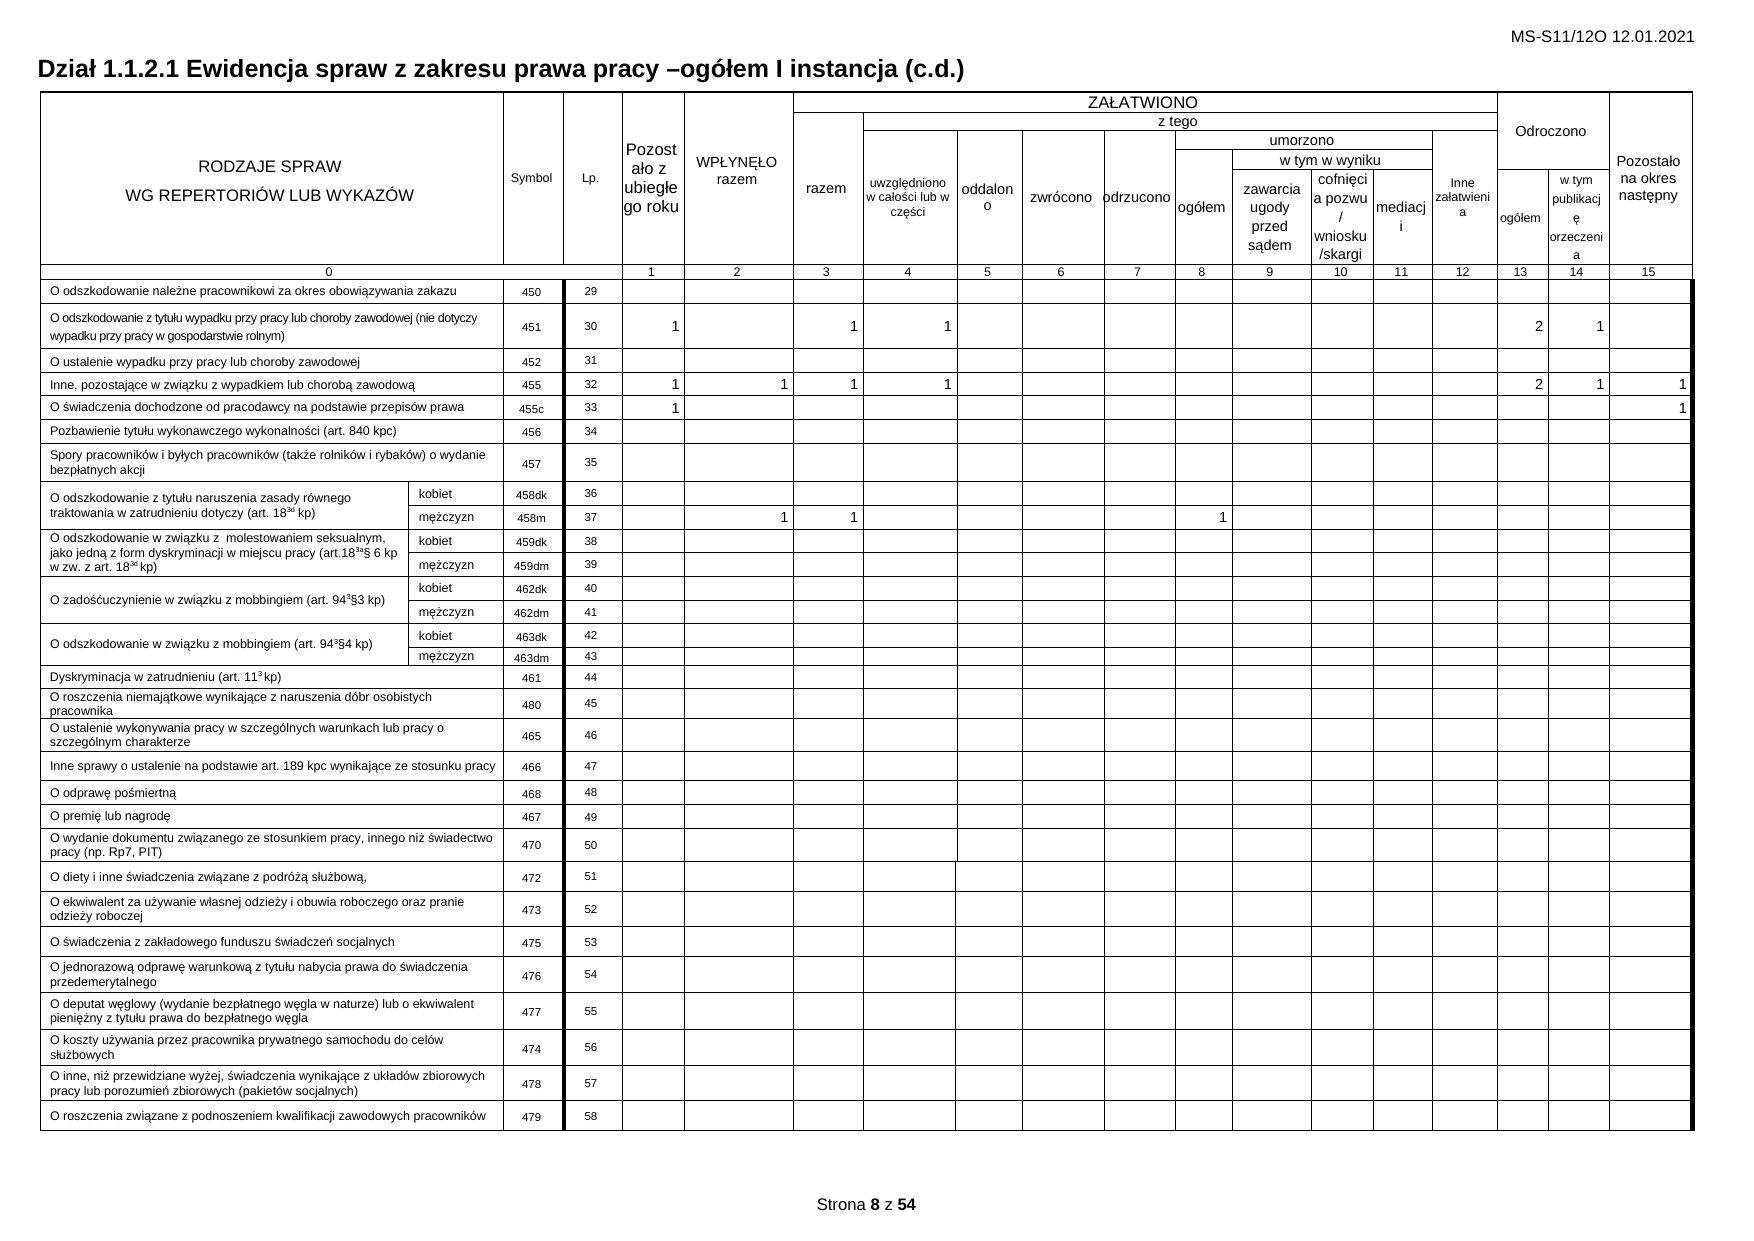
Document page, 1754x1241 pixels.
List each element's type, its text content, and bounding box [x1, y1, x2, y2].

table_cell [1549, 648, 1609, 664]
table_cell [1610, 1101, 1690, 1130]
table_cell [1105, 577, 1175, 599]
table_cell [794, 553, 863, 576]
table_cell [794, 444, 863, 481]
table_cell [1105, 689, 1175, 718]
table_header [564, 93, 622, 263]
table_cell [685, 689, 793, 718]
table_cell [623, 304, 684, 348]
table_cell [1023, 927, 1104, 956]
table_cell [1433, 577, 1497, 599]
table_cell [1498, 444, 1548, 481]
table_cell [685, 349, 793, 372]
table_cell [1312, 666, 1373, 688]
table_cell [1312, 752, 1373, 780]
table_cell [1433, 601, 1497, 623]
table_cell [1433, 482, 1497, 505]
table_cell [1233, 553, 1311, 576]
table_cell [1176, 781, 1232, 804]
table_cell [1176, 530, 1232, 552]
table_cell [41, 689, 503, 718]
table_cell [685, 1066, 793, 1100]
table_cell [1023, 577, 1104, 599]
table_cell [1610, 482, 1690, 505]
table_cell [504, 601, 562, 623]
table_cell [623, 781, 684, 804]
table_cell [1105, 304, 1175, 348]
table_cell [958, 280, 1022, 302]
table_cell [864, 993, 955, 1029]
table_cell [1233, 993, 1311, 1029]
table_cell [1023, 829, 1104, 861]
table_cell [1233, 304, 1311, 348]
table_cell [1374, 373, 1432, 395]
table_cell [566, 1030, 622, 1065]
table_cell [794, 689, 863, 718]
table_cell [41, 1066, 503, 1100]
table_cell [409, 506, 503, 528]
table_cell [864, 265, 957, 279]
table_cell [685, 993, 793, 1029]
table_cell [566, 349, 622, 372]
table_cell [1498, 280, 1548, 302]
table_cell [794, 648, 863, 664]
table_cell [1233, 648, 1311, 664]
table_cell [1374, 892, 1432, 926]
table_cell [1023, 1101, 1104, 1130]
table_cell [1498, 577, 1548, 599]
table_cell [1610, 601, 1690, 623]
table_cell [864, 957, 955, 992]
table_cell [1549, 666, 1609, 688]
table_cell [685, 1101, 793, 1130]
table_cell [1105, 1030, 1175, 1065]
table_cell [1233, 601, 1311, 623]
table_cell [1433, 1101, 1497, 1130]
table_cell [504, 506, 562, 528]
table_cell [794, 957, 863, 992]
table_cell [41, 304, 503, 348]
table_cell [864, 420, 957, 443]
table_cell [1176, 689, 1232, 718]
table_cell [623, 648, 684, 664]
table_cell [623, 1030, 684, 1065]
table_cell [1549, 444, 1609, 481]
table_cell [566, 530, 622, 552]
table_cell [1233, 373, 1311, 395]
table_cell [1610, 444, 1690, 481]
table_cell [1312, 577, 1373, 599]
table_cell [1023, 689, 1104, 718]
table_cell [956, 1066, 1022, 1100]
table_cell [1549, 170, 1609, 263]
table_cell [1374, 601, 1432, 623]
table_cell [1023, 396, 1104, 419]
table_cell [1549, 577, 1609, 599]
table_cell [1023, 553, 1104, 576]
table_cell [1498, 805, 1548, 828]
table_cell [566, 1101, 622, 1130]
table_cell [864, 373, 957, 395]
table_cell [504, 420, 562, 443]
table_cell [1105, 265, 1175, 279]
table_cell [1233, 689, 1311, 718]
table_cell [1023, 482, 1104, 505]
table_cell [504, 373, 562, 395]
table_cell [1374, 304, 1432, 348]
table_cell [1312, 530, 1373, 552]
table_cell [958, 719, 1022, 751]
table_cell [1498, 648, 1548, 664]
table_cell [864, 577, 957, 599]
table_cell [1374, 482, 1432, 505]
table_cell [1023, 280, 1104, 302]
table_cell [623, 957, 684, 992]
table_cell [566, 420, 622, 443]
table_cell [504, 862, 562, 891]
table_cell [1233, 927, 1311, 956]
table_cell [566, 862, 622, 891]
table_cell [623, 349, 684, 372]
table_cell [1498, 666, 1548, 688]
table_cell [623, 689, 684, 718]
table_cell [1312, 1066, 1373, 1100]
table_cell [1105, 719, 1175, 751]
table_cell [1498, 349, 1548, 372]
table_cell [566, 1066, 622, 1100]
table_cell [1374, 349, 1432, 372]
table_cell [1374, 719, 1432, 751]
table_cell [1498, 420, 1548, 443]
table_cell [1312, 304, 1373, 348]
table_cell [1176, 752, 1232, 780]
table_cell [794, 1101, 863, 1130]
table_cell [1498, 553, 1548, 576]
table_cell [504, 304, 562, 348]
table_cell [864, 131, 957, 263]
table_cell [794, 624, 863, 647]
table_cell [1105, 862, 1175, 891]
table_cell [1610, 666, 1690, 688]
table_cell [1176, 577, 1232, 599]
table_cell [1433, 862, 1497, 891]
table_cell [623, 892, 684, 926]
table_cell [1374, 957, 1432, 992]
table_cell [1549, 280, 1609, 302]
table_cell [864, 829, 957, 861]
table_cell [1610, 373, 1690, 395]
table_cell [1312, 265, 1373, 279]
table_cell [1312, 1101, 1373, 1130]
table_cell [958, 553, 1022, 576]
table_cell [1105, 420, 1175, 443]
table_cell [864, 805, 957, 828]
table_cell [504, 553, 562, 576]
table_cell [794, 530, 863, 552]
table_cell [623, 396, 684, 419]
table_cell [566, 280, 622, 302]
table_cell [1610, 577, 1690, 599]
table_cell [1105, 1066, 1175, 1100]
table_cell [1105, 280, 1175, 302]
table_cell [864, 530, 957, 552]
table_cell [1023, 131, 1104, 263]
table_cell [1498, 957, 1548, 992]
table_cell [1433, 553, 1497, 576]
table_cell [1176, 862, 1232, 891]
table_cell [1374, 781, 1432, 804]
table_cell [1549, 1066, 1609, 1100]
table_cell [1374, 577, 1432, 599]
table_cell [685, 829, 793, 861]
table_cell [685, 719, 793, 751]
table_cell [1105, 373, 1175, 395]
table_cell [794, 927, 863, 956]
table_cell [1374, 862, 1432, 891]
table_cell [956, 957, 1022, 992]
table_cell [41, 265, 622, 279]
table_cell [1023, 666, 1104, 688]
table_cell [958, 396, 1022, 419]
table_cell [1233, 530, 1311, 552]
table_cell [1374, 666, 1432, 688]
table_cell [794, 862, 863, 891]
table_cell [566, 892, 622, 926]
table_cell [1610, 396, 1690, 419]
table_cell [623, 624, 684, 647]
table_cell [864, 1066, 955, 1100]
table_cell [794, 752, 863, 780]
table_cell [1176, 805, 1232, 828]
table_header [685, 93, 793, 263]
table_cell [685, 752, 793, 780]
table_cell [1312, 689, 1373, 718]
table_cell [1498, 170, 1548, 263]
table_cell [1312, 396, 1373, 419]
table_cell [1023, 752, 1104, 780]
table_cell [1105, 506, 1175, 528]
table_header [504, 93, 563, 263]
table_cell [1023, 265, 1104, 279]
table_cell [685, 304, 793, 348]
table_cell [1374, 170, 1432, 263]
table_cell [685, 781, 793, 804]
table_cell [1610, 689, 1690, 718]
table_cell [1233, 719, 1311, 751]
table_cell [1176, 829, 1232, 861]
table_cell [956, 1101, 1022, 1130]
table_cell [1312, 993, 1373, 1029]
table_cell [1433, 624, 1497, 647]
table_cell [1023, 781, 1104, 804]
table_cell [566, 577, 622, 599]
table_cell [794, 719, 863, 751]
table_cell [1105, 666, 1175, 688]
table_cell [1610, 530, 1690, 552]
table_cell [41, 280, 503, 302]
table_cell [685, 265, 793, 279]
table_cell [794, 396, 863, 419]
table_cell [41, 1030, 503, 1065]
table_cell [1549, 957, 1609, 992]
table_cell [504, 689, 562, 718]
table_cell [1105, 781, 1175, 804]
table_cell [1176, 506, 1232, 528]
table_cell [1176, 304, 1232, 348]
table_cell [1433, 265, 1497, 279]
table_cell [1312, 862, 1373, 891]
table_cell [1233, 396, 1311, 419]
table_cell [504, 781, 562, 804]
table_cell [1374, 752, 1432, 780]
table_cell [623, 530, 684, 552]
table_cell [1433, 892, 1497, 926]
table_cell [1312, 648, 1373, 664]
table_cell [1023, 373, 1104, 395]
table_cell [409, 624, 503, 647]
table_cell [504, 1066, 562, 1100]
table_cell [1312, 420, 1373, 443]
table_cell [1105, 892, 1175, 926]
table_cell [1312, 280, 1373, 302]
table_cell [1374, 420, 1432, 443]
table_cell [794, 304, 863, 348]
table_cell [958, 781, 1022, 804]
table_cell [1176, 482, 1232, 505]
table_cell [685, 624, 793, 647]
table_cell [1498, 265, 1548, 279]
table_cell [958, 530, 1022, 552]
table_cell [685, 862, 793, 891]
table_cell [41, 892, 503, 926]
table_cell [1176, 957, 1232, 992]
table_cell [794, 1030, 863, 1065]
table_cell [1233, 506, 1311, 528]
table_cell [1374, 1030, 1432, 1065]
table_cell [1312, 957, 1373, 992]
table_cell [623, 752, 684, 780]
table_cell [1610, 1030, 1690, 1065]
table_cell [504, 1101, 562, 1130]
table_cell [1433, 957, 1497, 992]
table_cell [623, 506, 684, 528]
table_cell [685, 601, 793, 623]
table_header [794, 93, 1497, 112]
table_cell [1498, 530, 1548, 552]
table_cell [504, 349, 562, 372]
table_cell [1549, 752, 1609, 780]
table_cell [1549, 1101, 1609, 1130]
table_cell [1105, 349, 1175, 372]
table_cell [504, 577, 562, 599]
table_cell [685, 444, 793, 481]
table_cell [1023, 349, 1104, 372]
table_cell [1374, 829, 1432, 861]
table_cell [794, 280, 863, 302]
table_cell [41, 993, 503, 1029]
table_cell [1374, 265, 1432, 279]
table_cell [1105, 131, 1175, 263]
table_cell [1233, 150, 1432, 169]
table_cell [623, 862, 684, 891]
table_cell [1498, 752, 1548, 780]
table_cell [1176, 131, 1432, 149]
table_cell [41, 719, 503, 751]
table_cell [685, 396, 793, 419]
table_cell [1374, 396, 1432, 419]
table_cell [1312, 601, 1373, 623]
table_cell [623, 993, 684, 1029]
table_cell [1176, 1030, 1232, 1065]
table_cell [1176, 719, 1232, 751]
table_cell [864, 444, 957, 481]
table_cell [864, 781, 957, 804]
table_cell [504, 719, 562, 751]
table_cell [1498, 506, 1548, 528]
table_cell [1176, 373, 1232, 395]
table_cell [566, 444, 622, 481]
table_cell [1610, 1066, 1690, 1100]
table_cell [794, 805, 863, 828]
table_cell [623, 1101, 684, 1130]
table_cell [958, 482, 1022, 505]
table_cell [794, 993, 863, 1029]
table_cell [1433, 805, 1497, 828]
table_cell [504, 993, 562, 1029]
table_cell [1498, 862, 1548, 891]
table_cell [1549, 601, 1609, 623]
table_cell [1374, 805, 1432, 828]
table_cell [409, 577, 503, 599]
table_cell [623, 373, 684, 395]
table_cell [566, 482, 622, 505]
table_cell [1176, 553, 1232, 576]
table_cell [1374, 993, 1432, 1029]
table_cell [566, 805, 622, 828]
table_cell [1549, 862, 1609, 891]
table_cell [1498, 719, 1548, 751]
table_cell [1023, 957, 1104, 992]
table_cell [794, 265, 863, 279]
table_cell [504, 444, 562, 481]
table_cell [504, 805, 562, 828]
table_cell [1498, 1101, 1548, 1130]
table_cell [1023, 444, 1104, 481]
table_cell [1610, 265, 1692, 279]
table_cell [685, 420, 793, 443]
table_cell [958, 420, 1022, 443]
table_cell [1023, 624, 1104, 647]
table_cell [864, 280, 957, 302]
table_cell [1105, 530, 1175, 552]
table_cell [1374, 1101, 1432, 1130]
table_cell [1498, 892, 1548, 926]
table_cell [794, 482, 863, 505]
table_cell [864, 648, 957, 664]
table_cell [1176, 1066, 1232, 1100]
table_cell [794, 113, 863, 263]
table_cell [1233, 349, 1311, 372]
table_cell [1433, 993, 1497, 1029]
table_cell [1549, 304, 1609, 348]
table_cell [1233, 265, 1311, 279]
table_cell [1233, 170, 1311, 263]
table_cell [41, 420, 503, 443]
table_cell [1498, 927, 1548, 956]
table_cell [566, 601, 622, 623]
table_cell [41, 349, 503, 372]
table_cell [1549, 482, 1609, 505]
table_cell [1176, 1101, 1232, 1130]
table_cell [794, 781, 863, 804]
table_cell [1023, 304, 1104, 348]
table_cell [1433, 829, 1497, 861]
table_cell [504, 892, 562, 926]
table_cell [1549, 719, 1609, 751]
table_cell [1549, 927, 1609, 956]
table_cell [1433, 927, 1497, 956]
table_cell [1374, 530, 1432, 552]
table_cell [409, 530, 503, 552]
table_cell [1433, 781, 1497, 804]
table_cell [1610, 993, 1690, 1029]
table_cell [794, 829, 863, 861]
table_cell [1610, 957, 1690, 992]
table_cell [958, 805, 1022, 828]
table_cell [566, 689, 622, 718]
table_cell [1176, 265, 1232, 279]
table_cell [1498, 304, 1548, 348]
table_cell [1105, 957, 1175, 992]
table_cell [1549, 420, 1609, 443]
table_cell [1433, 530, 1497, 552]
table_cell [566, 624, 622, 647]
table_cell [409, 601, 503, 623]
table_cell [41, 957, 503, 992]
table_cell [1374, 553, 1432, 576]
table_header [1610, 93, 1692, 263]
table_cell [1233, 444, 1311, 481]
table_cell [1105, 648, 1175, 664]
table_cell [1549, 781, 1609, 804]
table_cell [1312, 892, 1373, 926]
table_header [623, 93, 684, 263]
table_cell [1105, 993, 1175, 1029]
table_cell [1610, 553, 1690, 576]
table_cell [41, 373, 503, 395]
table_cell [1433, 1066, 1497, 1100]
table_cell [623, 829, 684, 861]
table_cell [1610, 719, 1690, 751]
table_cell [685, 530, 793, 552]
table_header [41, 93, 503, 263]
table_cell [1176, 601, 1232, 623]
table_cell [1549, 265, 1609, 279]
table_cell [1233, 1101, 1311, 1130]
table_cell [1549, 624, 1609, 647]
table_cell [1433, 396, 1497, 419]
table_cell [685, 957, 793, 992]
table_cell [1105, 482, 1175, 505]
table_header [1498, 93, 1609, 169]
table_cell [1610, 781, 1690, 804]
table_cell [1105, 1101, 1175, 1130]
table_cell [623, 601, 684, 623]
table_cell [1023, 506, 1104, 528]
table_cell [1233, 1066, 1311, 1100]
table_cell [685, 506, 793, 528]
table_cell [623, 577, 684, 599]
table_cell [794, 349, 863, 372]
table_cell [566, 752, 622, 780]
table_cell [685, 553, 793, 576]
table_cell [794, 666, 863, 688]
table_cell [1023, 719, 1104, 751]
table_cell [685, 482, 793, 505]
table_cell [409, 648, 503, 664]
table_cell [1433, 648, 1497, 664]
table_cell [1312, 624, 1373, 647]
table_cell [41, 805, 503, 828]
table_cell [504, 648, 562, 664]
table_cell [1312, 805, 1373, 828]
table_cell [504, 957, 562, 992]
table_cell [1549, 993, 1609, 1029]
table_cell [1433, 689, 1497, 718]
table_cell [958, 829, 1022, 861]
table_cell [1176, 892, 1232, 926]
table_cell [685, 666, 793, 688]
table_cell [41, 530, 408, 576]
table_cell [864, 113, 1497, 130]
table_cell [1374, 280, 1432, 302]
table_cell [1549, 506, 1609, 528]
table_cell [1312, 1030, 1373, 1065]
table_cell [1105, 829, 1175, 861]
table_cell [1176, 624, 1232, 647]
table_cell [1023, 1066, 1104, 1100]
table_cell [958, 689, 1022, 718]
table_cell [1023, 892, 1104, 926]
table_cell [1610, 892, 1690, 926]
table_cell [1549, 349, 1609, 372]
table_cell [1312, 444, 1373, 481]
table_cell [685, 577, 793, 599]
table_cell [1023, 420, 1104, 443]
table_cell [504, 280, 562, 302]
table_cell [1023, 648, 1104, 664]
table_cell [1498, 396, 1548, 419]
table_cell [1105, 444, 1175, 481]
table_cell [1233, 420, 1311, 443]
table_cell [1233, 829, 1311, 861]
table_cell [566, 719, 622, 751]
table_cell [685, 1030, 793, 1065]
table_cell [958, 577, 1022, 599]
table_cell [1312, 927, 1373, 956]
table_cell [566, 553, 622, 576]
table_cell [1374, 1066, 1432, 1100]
text Dział 1.1.2.1 Ewidencja spraw z zakresu prawa pracy –ogółem I instancja (c.d.) [37, 54, 1695, 83]
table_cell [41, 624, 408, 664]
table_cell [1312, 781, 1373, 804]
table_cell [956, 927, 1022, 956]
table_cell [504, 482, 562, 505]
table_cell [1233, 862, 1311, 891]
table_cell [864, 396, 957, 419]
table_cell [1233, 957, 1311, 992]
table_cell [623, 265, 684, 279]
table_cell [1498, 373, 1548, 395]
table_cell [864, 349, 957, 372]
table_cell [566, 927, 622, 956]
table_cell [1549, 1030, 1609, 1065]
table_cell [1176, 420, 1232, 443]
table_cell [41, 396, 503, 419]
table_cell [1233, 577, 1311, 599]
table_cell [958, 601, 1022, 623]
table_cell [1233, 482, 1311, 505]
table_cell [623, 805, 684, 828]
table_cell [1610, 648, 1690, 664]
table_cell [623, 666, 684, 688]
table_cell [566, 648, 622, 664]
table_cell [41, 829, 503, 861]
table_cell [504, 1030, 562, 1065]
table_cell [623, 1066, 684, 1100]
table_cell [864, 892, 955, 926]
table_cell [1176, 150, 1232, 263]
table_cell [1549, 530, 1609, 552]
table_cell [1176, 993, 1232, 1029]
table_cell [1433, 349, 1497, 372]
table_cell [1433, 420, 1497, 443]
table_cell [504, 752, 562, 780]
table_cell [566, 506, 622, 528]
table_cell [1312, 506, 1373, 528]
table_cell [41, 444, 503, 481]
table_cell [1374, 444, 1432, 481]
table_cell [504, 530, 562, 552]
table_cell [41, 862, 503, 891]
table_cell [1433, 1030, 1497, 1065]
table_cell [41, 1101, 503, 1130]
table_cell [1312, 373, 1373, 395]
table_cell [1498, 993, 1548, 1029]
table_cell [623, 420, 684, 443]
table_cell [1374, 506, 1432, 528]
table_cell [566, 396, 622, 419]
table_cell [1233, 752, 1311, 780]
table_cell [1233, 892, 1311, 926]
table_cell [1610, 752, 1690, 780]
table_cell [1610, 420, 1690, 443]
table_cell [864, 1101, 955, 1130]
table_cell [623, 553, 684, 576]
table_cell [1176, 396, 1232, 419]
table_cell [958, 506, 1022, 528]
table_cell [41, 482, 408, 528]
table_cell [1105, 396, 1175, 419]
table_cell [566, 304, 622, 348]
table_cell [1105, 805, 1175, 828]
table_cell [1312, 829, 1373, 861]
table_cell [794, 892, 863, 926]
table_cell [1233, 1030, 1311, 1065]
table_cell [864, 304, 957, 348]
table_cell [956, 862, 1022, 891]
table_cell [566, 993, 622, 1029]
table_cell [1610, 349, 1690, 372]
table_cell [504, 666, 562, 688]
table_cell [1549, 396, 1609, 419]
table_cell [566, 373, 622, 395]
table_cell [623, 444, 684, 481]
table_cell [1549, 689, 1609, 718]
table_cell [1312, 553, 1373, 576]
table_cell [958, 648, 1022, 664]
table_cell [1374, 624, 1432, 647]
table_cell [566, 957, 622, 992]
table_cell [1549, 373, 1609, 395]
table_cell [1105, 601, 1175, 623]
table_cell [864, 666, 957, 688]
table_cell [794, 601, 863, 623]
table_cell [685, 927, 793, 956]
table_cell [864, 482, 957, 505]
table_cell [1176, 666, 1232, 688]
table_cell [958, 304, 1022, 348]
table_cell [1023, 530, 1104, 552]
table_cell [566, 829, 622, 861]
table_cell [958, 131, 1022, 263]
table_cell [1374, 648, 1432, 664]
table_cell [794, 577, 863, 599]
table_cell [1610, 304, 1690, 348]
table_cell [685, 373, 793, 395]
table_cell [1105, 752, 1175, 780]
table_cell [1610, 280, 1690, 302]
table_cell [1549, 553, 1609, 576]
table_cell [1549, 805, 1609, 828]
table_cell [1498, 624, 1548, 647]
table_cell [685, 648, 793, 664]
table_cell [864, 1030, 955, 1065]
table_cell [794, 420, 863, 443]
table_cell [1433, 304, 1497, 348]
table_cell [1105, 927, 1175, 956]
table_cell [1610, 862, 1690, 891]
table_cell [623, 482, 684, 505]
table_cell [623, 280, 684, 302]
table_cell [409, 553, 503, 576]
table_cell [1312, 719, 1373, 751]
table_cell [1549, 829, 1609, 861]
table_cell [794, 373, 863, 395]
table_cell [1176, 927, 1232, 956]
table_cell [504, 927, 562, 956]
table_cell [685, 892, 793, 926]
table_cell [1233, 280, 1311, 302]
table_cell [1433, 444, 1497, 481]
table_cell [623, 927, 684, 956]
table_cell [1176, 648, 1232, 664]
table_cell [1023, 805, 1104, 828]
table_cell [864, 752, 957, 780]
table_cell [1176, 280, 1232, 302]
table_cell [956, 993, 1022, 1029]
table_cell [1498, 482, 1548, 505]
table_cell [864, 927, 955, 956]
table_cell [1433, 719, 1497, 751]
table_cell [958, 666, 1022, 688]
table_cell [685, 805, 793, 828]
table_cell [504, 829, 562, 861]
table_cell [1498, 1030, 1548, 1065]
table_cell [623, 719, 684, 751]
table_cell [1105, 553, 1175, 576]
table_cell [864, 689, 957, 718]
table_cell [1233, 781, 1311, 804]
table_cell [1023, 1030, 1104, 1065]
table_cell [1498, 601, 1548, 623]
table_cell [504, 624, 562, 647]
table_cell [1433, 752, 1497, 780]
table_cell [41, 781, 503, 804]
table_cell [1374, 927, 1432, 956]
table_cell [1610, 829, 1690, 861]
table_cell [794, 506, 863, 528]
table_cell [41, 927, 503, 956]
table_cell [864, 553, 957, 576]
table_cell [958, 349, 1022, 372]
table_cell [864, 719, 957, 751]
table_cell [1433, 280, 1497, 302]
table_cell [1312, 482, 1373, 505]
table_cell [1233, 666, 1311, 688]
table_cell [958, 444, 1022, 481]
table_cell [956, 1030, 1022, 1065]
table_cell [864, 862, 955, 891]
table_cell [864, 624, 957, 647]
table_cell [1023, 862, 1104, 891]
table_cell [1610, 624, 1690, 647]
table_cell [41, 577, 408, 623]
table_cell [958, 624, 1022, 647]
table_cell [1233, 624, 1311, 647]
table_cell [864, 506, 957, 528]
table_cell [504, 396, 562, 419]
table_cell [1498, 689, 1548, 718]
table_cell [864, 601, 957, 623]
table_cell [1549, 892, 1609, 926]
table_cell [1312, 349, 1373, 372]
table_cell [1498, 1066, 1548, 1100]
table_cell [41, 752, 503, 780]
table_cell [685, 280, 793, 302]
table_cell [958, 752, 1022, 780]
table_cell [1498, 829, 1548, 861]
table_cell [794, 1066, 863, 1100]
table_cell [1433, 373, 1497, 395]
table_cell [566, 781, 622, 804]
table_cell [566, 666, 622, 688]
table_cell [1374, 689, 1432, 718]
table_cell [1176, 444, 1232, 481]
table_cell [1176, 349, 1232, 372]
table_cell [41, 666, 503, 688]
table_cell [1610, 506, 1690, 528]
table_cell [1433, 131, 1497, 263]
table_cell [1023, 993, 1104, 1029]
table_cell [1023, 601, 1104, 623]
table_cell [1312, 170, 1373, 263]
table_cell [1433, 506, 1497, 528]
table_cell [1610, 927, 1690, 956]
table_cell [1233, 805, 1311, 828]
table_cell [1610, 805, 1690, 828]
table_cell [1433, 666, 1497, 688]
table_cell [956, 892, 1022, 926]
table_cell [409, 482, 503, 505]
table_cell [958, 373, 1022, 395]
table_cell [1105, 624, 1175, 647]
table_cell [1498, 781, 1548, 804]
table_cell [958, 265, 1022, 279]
